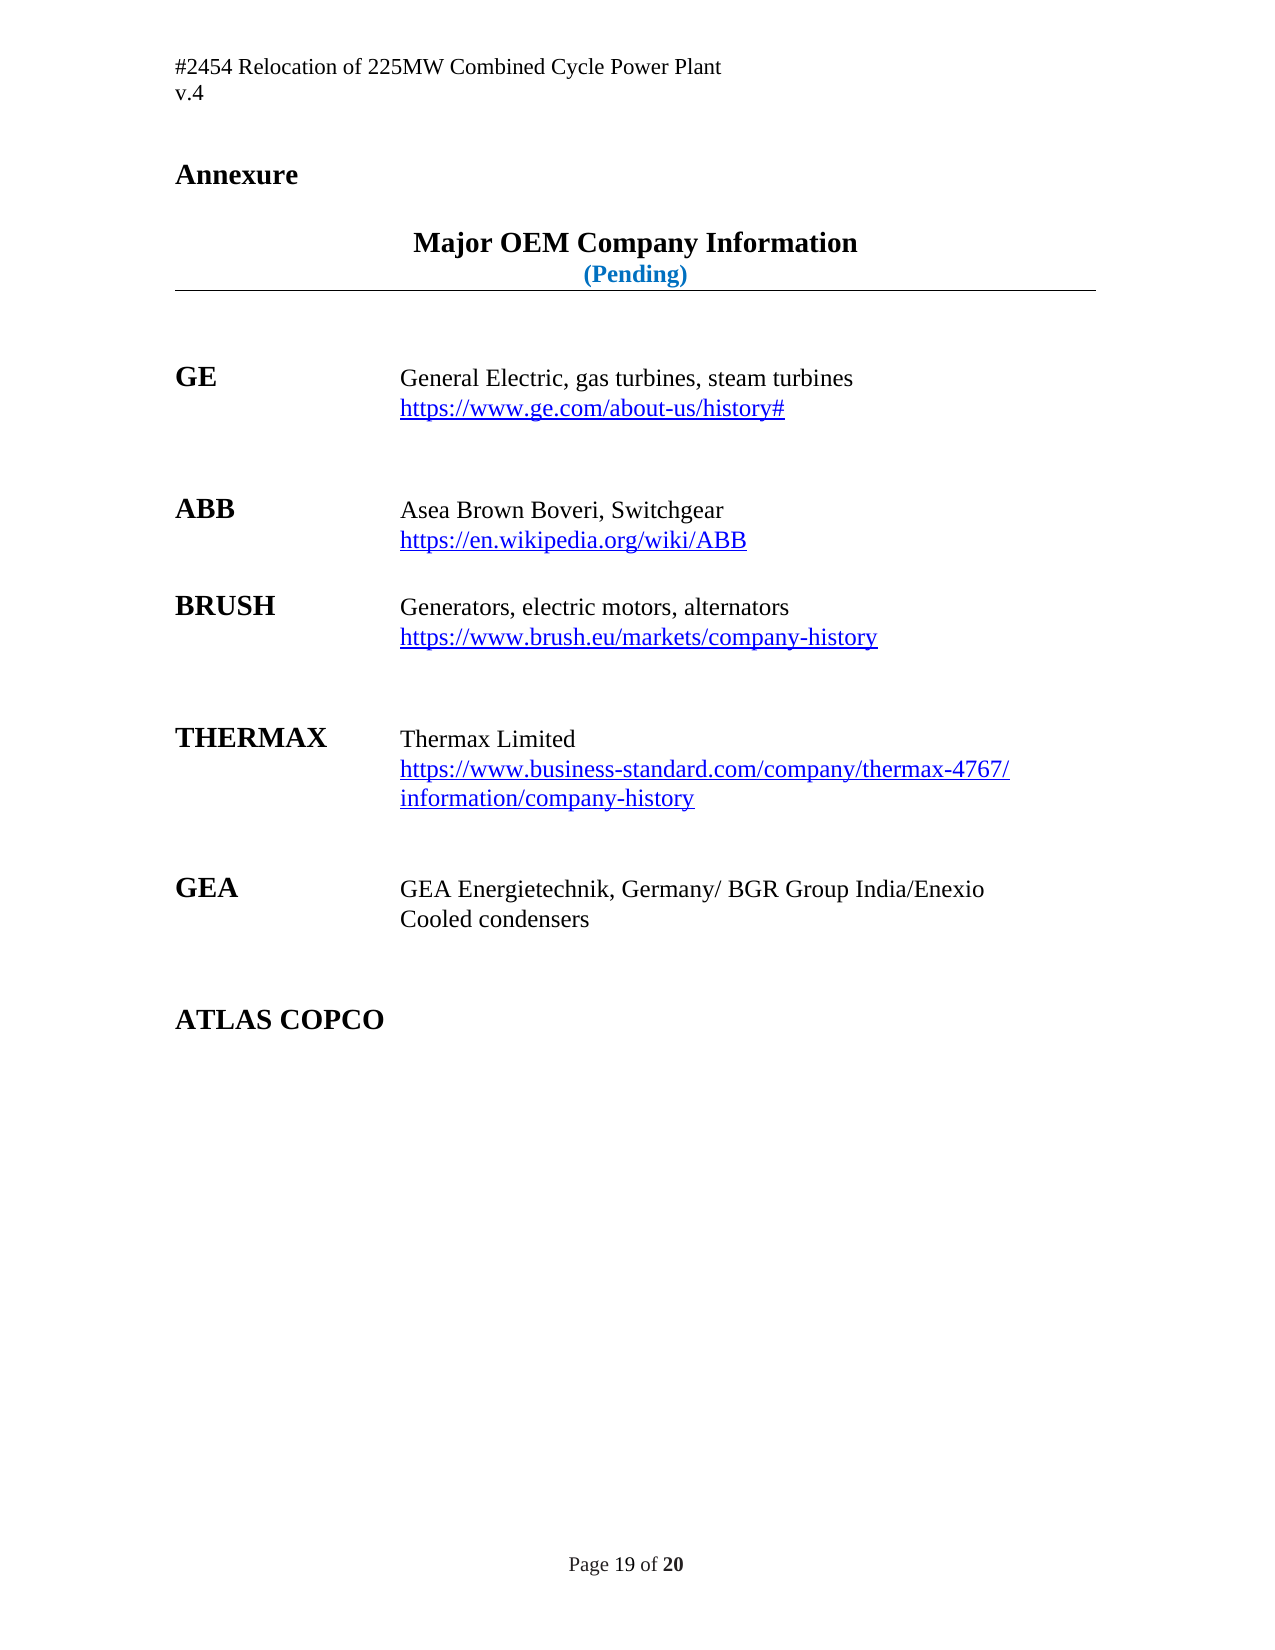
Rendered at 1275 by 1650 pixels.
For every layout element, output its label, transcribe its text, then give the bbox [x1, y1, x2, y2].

text https://www.ge.com/about-us/history# [325, 393, 1096, 422]
text Annexure [175, 157, 1096, 190]
text https://en.wikipedia.org/wiki/ABB [400, 525, 1096, 554]
text THERMAX Thermax Limited [175, 720, 1096, 753]
text GEA GEA Energietechnik, Germany/ BGR Group India/Enexio [175, 870, 1096, 904]
text https://www.brush.eu/markets/company-history [325, 622, 1096, 651]
text ATLAS COPCO [175, 1002, 1096, 1035]
text https://www.business-standard.com/company/thermax-4767/information/company-history [400, 754, 1096, 811]
text GE General Electric, gas turbines, steam turbines [175, 359, 1096, 393]
text (Pending) [175, 259, 1096, 290]
text BRUSH Generators, electric motors, alternators [175, 588, 1096, 622]
text Major OEM Company Information [175, 225, 1096, 258]
text ABB Asea Brown Boveri, Switchgear [175, 491, 1096, 524]
text Cooled condensers [175, 904, 1096, 933]
